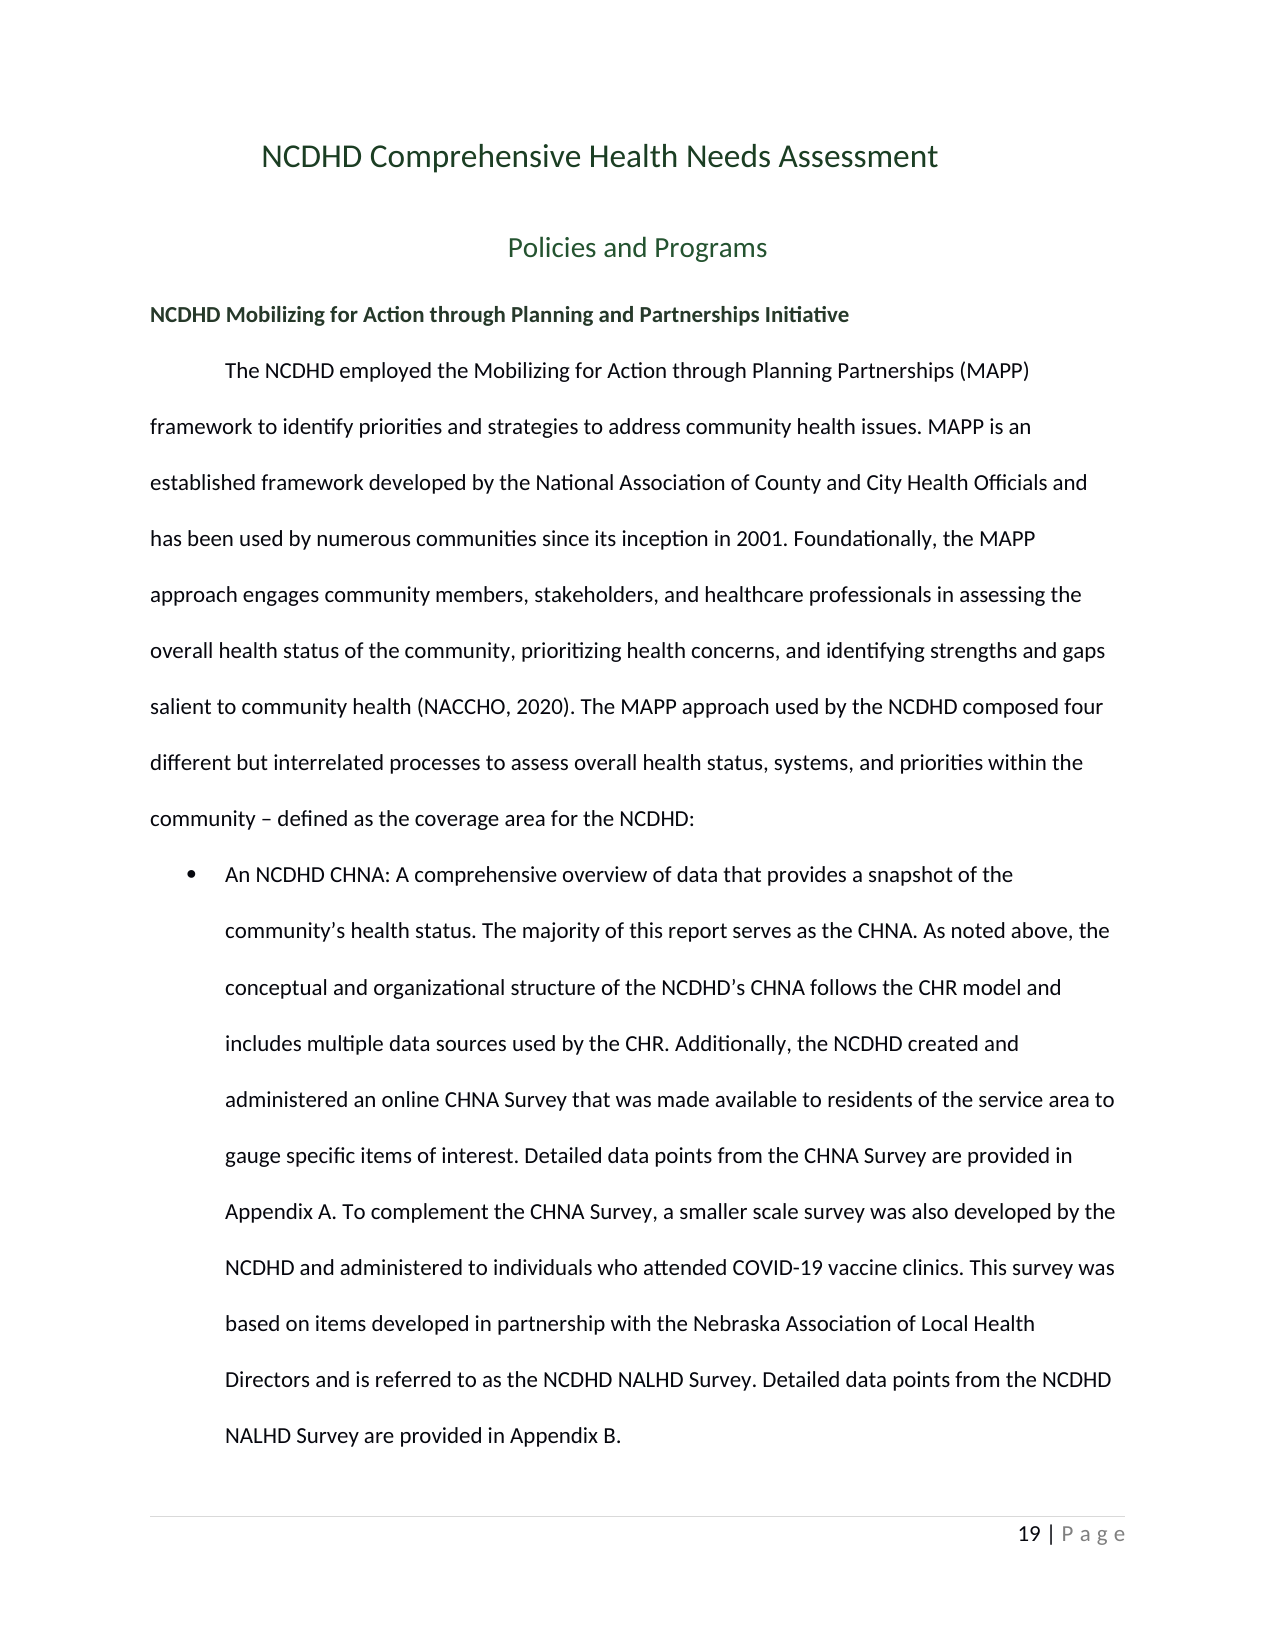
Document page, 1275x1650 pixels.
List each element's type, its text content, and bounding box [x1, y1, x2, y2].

text The NCDHD employed the Mobilizing for Action through Planning Partnerships (MAPP) framework to identify priorities and strategies to address community health issues. MAPP is an established framework developed by the National Association of County and City Health Officials and has been used by numerous communities since its inception in 2001. Foundationally, the MAPP approach engages community members, stakeholders, and healthcare professionals in assessing the overall health status of the community, prioritizing health concerns, and identifying strengths and gaps salient to community health (NACCHO, 2020). The MAPP approach used by the NCDHD composed four different but interrelated processes to assess overall health status, systems, and priorities within the community – defined as the coverage area for the NCDHD: [150, 356, 1125, 833]
subtitle NCDHD Mobilizing for Action through Planning and Partnerships Initiative [150, 300, 1125, 328]
title NCDHD Comprehensive Health Needs Assessment [75, 135, 1125, 176]
subtitle Policies and Programs [150, 229, 1125, 264]
list An NCDHD CHNA: A comprehensive overview of data that provides a snapshot of the community’s health status. The majority of this report serves as the CHNA. As noted above, the conceptual and organizational structure of the NCDHD’s CHNA follows the CHR model and includes multiple data sources used by the CHR. Additionally, the NCDHD created and administered an online CHNA Survey that was made available to residents of the service area to gauge specific items of interest. Detailed data points from the CHNA Survey are provided in Appendix A. To complement the CHNA Survey, a smaller scale survey was also developed by the NCDHD and administered to individuals who attended COVID-19 vaccine clinics. This survey was based on items developed in partnership with the Nebraska Association of Local Health Directors and is referred to as the NCDHD NALHD Survey. Detailed data points from the NCDHD NALHD Survey are provided in Appendix B. [187, 861, 1125, 1449]
